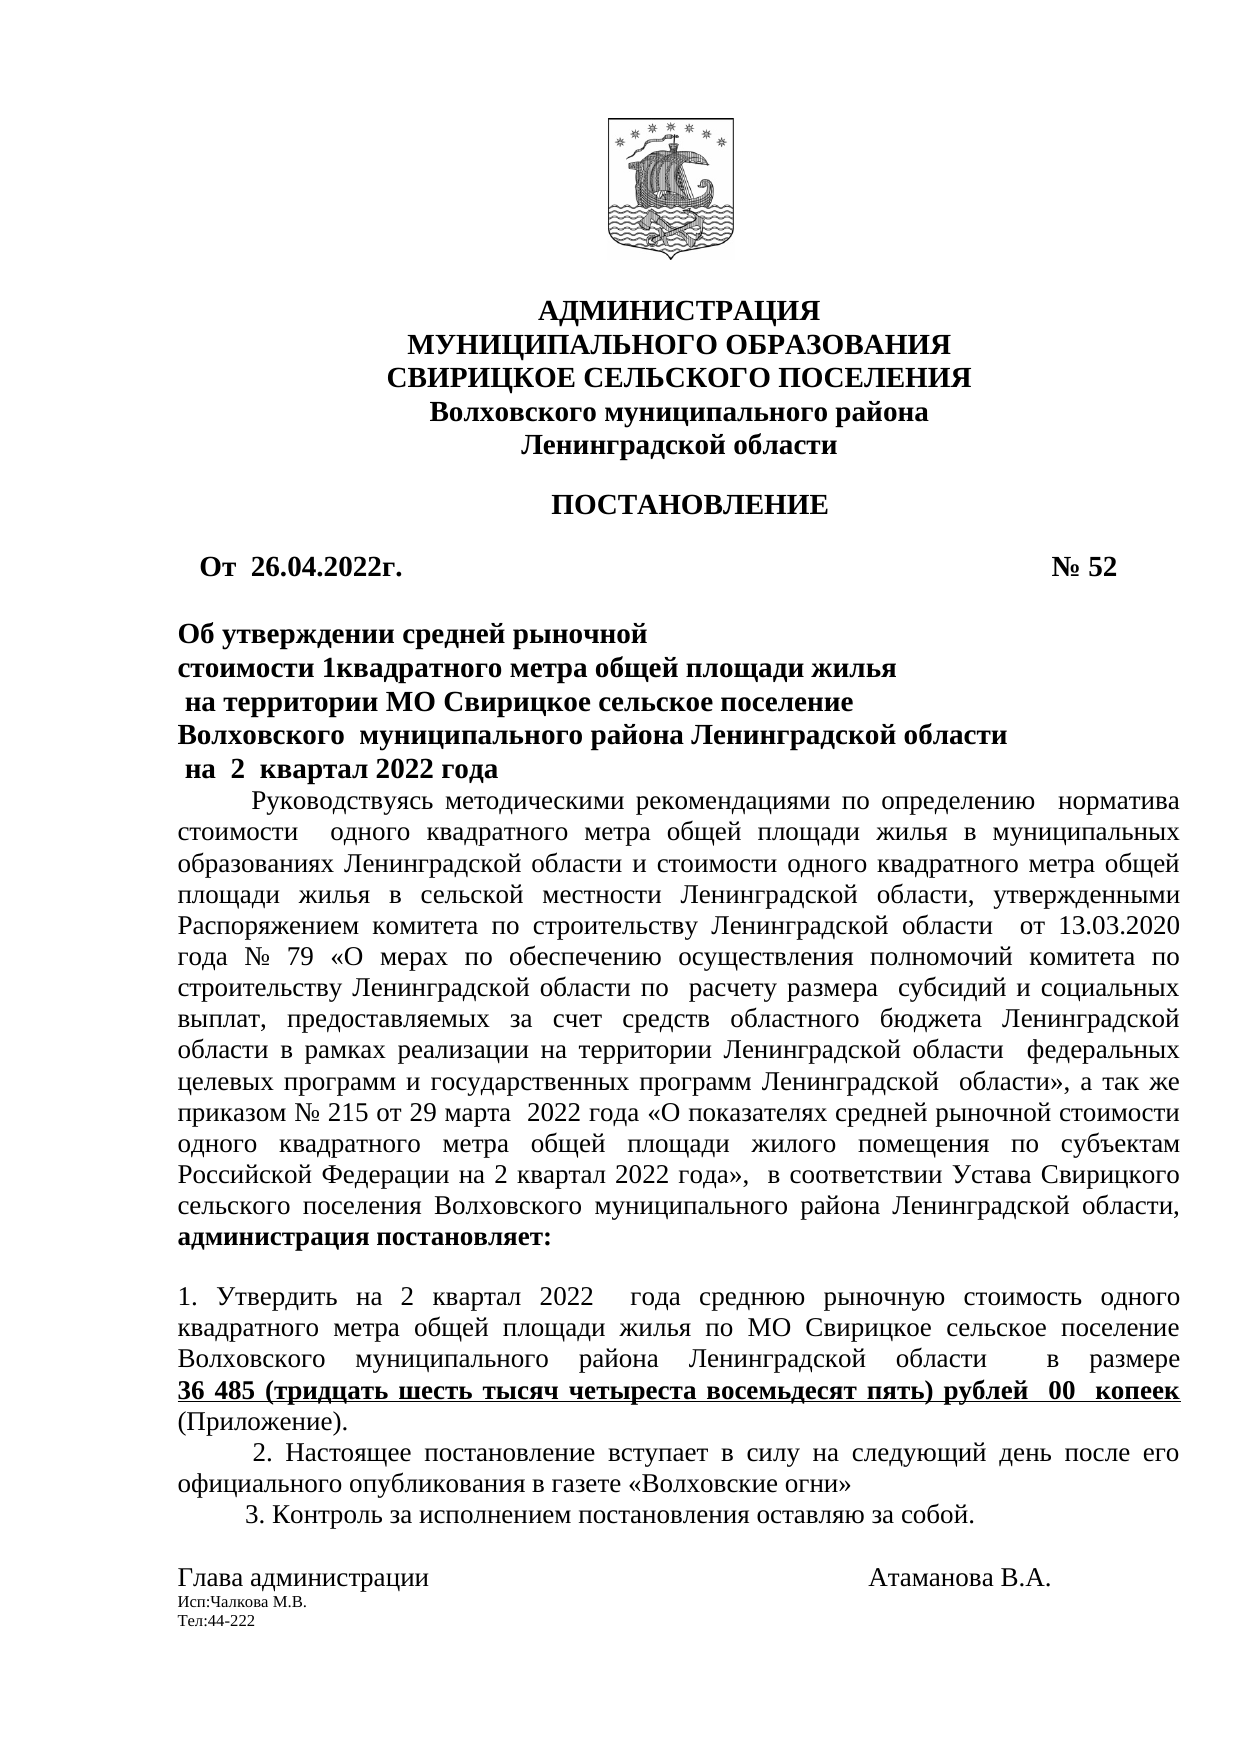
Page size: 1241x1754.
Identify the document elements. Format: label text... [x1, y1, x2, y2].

text Руководствуясь методическими рекомендациями по определению норматива стоимости одного квадратного метра общей площади жилья в муниципальных образованиях Ленинградской области и стоимости одного квадратного метра общей площади жилья в сельской местности Ленинградской области, утвержденными Распоряжением комитета по строительству Ленинградской области от 13.03.2020 года № 79 «О мерах по обеспечению осуществления полномочий комитета по строительству Ленинградской области по расчету размера субсидий и социальных выплат, предоставляемых за счет средств областного бюджета Ленинградской области в рамках реализации на территории Ленинградской области федеральных целевых программ и государственных программ Ленинградской области», а так же приказом № 215 от 29 марта 2022 года «О показателях средней рыночной стоимости одного квадратного метра общей площади жилого помещения по субъектам Российской Федерации на 2 квартал 2022 года», в соответствии Устава Свирицкого сельского поселения Волховского муниципального района Ленинградской области, администрация постановляет: [177, 784, 1181, 1252]
text 1. Утвердить на 2 квартал 2022 года среднюю рыночную стоимость одного квадратного метра общей площади жилья по МО Свирицкое сельское поселение Волховского муниципального района Ленинградской области в размере 36 485 (тридцать шесть тысяч четыреста восемьдесят пять) рублей 00 копеек (Приложение). [177, 1402, 1181, 1436]
text Волховского муниципального района Ленинградской области [177, 717, 1181, 751]
text СВИРИЦКОЕ СЕЛЬСКОГО ПОСЕЛЕНИЯ [177, 360, 1181, 394]
text на 2 квартал 2022 года [177, 751, 1181, 784]
text Тел:44-222 [177, 1611, 1181, 1630]
text на территории МО Свирицкое сельское поселение [177, 684, 1181, 717]
text АДМИНИСТРАЦИЯ [177, 293, 1181, 327]
text МУНИЦИПАЛЬНОГО ОБРАЗОВАНИЯ [177, 327, 1181, 360]
text Об утверждении средней рыночной [177, 617, 1181, 650]
picture [606, 118, 736, 260]
text Ленинградской области [177, 427, 1181, 461]
text Глава администрации Атаманова В.А. [177, 1561, 1181, 1592]
text 3. Контроль за исполнением постановления оставляю за собой. [177, 1498, 1181, 1529]
text 1. Утвердить на 2 квартал 2022 года среднюю рыночную стоимость одного квадратного метра общей площади жилья по МО Свирицкое сельское поселение Волховского муниципального района Ленинградской области в размере 36 485 (тридцать шесть тысяч четыреста восемьдесят пять) рублей 00 копеек (Приложение). [177, 1280, 1181, 1401]
text стоимости 1квадратного метра общей площади жилья [177, 650, 1181, 684]
text От 26.04.2022г. № 52 [177, 549, 1181, 583]
text Волховского муниципального района [177, 394, 1181, 427]
text 2. Настоящее постановление вступает в силу на следующий день после его официального опубликования в газете «Волховские огни» [177, 1436, 1181, 1498]
text ПОСТАНОВЛЕНИЕ [177, 487, 1181, 521]
text Исп:Чалкова М.В. [177, 1592, 1181, 1611]
